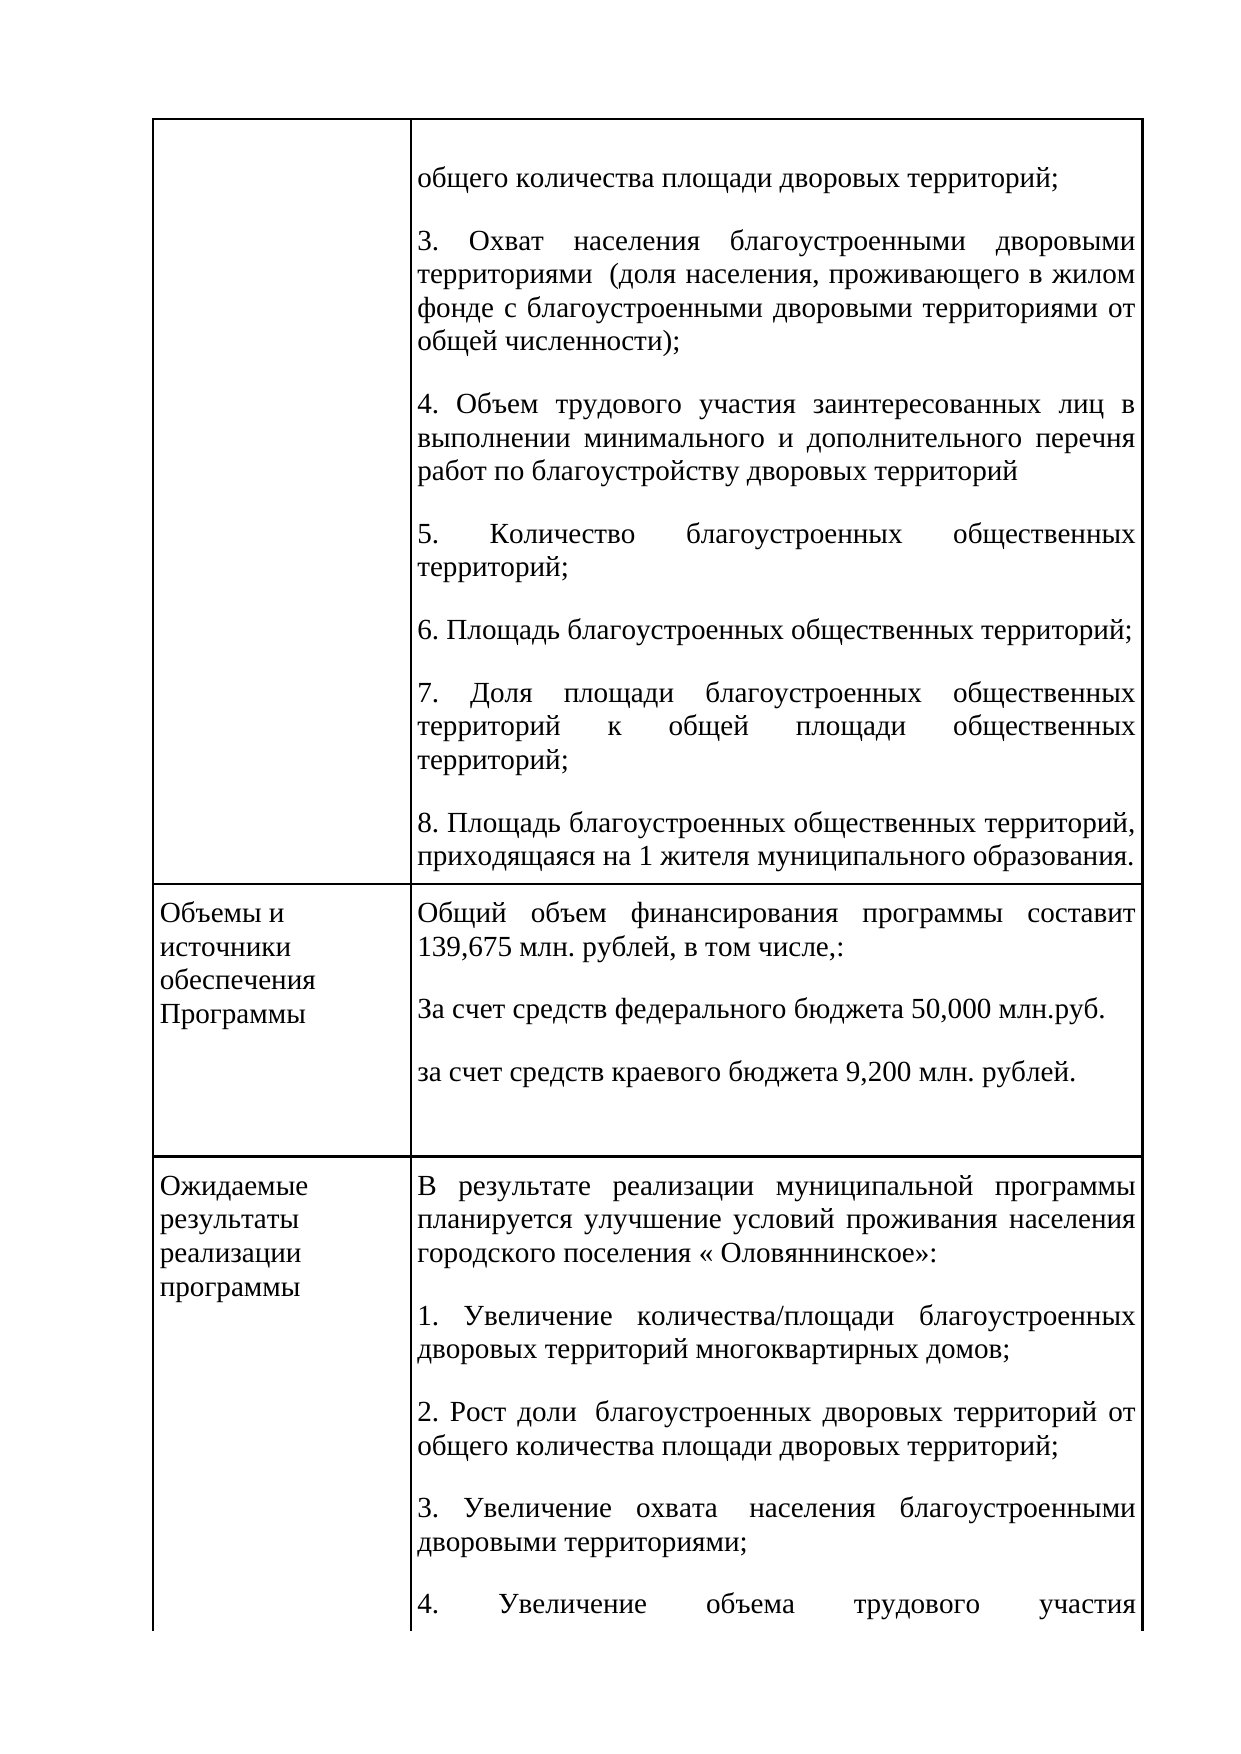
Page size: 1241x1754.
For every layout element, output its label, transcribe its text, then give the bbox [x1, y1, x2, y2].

table_cell Объемы и источники обеспечения Программы [154, 885, 410, 1155]
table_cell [154, 1158, 410, 1631]
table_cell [412, 1158, 1141, 1631]
table_cell Общий объем финансирования программы составит 139,675 млн. рублей, в том числе,: За счет средств федерального бюджета 50,000 млн.руб. за счет средств краевого бюджета 9,200 млн. рублей. [412, 885, 1141, 1155]
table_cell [154, 120, 410, 882]
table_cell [412, 120, 1141, 882]
